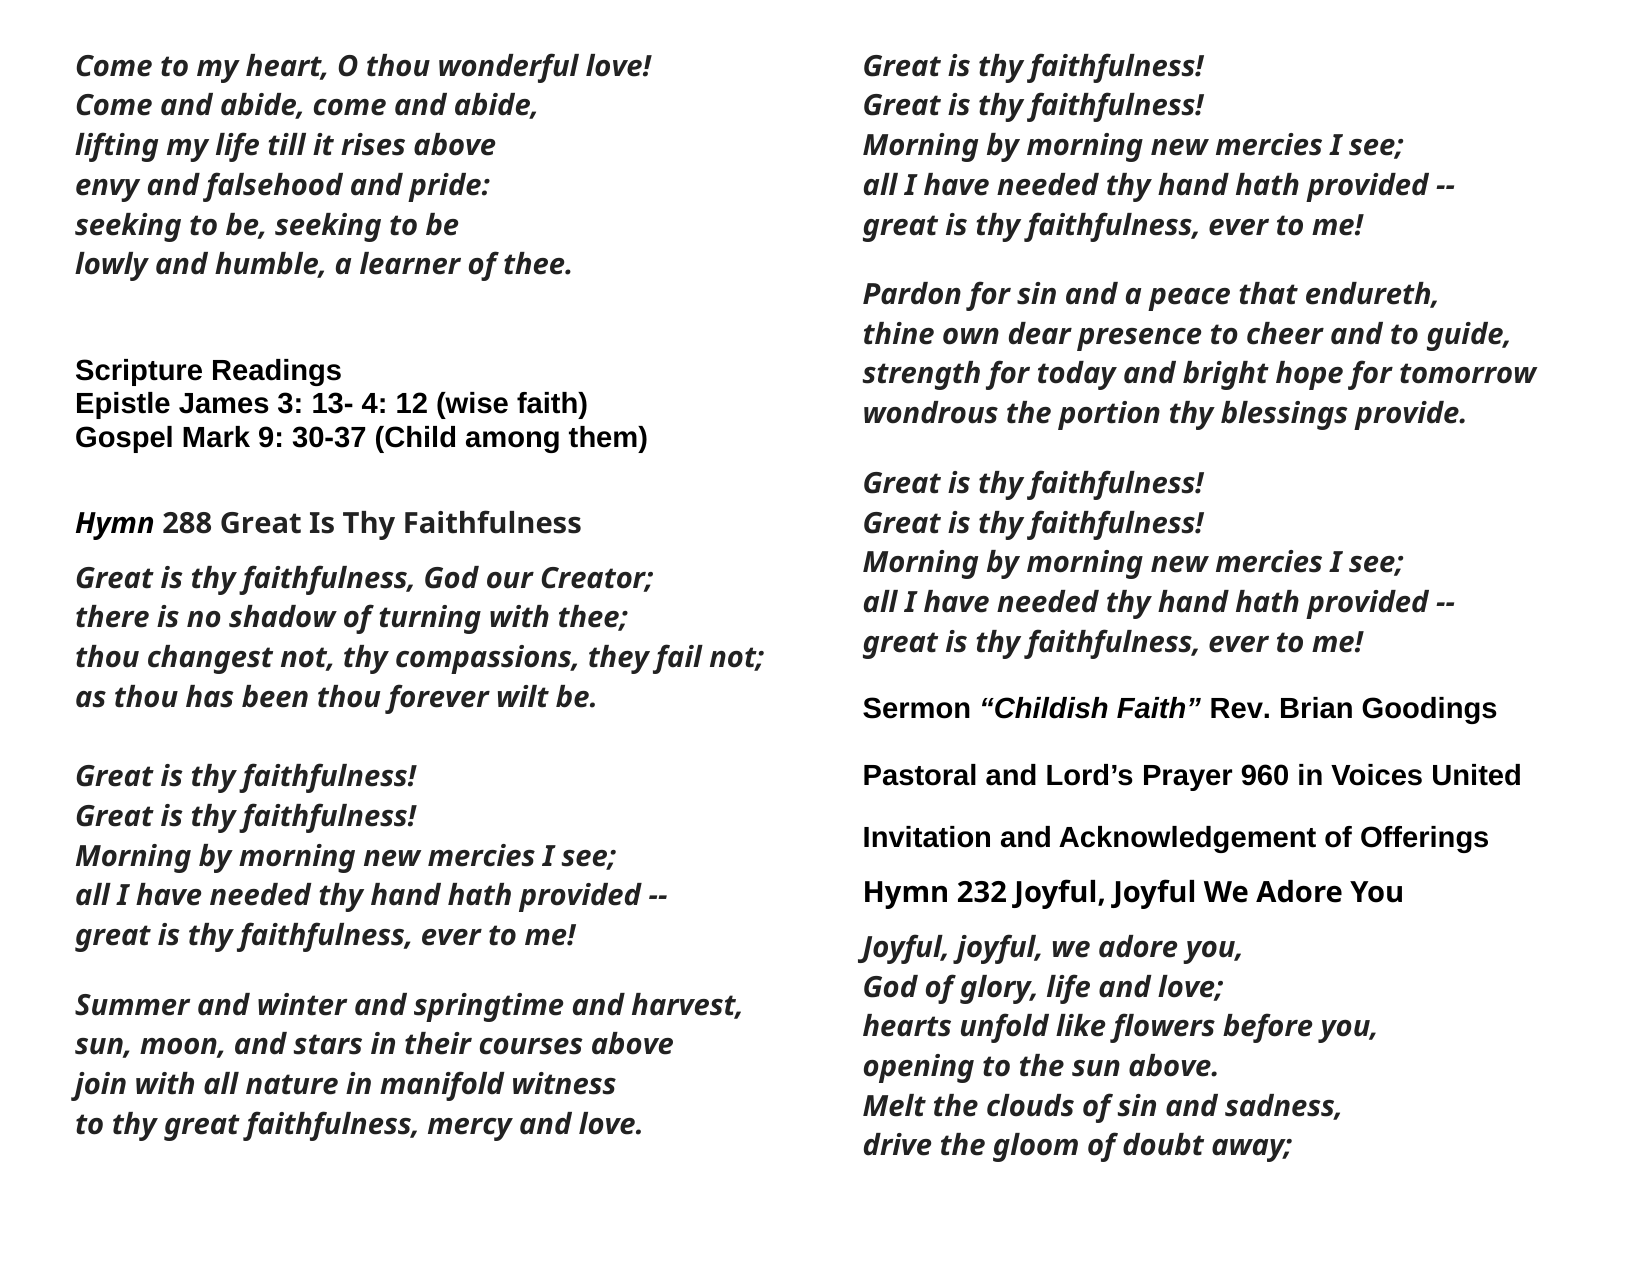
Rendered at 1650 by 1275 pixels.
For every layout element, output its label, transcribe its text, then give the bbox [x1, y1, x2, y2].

text Invitation and Acknowledgement of Offerings [862, 820, 1575, 853]
text Sermon “Childish Faith” Rev. Brian Goodings [862, 691, 1575, 724]
text Pardon for sin and a peace that endureth, thine own dear presence to cheer and to guide, strength for today and bright hope for tomorrow wondrous the portion thy blessings provide. [862, 273, 1575, 432]
text Scripture Readings [75, 353, 787, 386]
text Come to my heart, O thou wonderful love! Come and abide, come and abide, lifting my life till it rises above envy and falsehood and pride: seeking to be, seeking to be lowly and humble, a learner of thee. [75, 45, 787, 283]
text Great is thy faithfulness! Great is thy faithfulness! Morning by morning new mercies I see; all I have needed thy hand hath provided -- great is thy faithfulness, ever to me! [862, 462, 1575, 661]
text Summer and winter and springtime and harvest, sun, moon, and stars in their courses above join with all nature in manifold witness to thy great faithfulness, mercy and love. [75, 984, 787, 1143]
text Great is thy faithfulness! Great is thy faithfulness! Morning by morning new mercies I see; all I have needed thy hand hath provided -- great is thy faithfulness, ever to me! [75, 716, 787, 954]
text Gospel Mark 9: 30-37 (Child among them) [75, 420, 787, 453]
text Pastoral and Lord’s Prayer 960 in Voices United [862, 758, 1575, 791]
text Great is thy faithfulness, God our Creator; there is no shadow of turning with thee; thou changest not, thy compassions, they fail not; as thou has been thou forever wilt be. [75, 557, 787, 716]
text Hymn 288 Great Is Thy Faithfulness [75, 502, 787, 542]
text Great is thy faithfulness! Great is thy faithfulness! Morning by morning new mercies I see; all I have needed thy hand hath provided -- great is thy faithfulness, ever to me! [862, 45, 1575, 243]
text Epistle James 3: 13- 4: 12 (wise faith) [75, 386, 787, 420]
text Hymn 232 Joyful, Joyful We Adore You [862, 871, 1575, 911]
